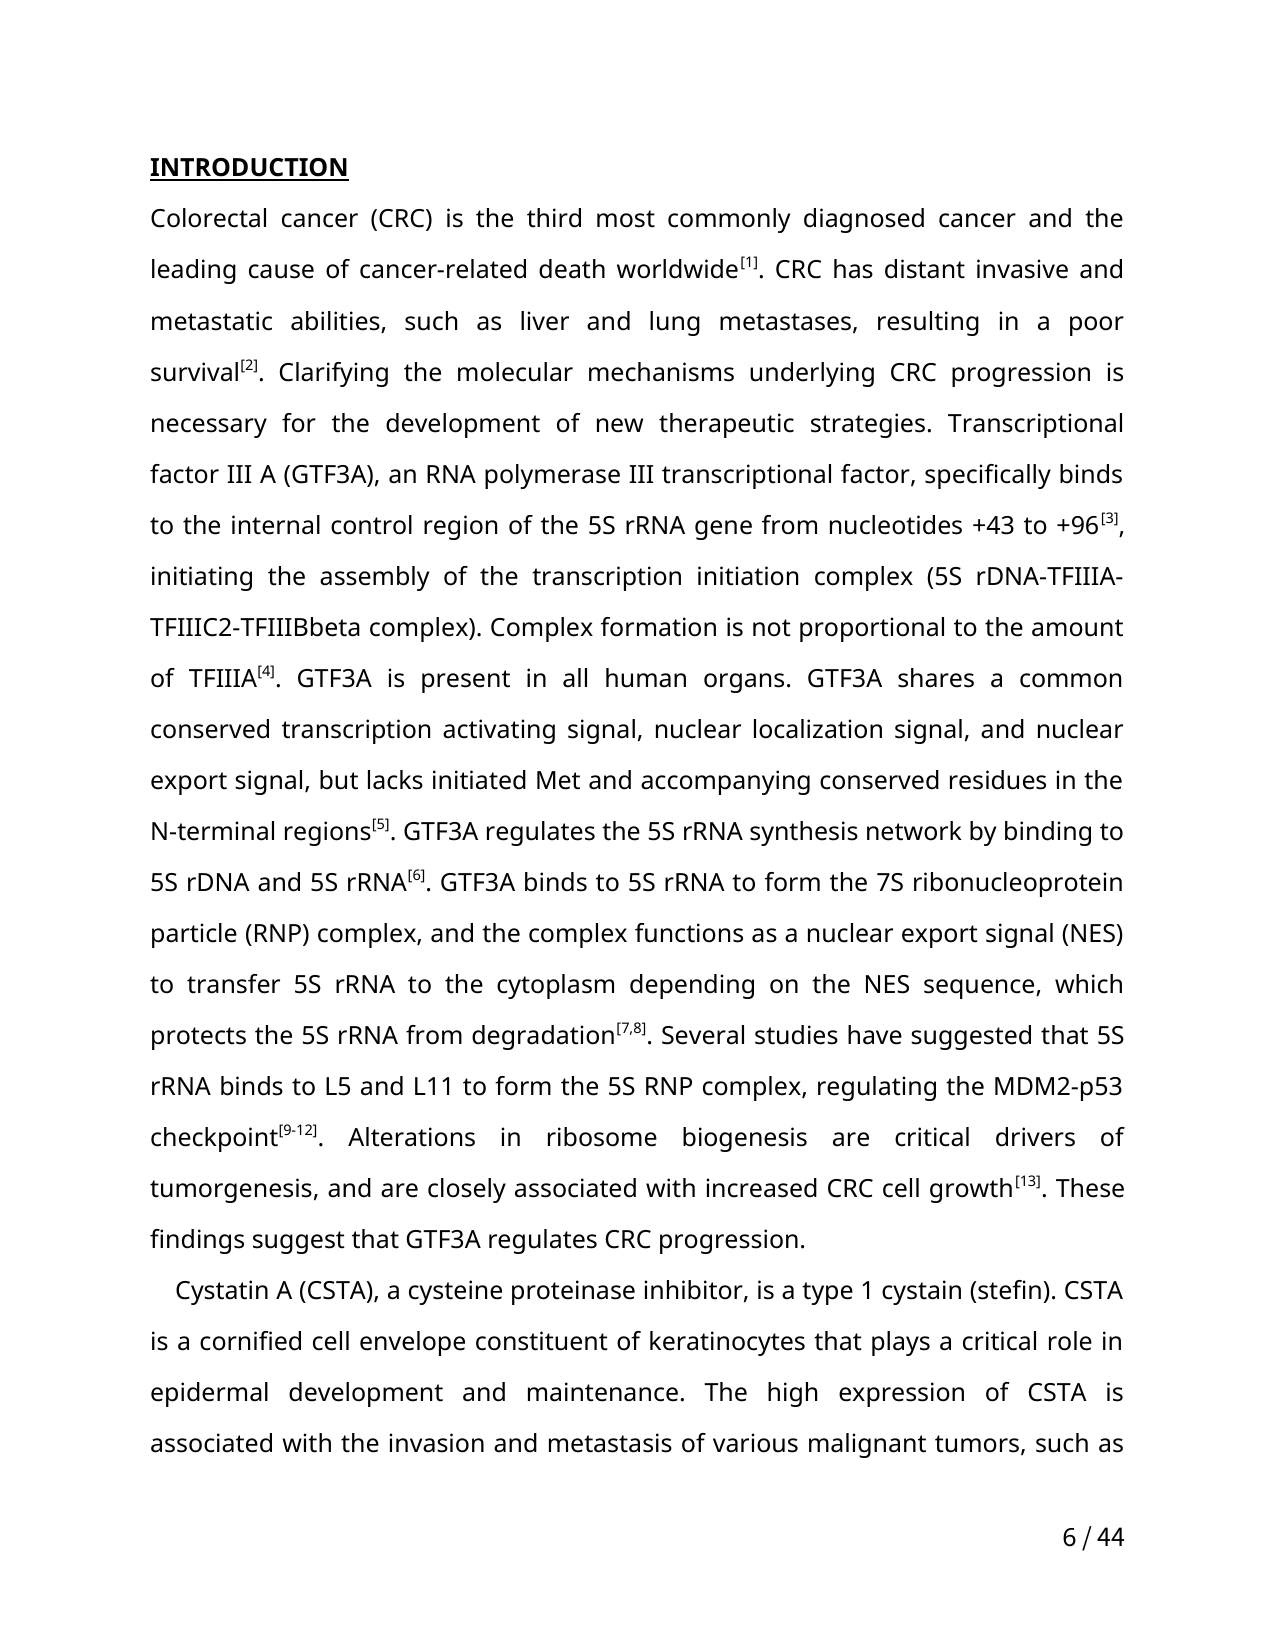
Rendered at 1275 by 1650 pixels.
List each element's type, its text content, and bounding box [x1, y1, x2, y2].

text INTRODUCTION [150, 150, 1125, 184]
text Colorectal cancer (CRC) is the third most commonly diagnosed cancer and the leading cause of cancer-related death worldwide[1]. CRC has distant invasive and metastatic abilities, such as liver and lung metastases, resulting in a poor survival[2]. Clarifying the molecular mechanisms underlying CRC progression is necessary for the development of new therapeutic strategies. Transcriptional factor III A (GTF3A), an RNA polymerase III transcriptional factor, specifically binds to the internal control region of the 5S rRNA gene from nucleotides +43 to +96[3], initiating the assembly of the transcription initiation complex (5S rDNA-TFIIIA-TFIIIC2-TFIIIBbeta complex). Complex formation is not proportional to the amount of TFIIIA[4]. GTF3A is present in all human organs. GTF3A shares a common conserved transcription activating signal, nuclear localization signal, and nuclear export signal, but lacks initiated Met and accompanying conserved residues in the N-terminal regions[5]. GTF3A regulates the 5S rRNA synthesis network by binding to 5S rDNA and 5S rRNA[6]. GTF3A binds to 5S rRNA to form the 7S ribonucleoprotein particle (RNP) complex, and the complex functions as a nuclear export signal (NES) to transfer 5S rRNA to the cytoplasm depending on the NES sequence, which protects the 5S rRNA from degradation[7,8]. Several studies have suggested that 5S rRNA binds to L5 and L11 to form the 5S RNP complex, regulating the MDM2-p53 checkpoint[9-12]. Alterations in ribosome biogenesis are critical drivers of tumorgenesis, and are closely associated with increased CRC cell growth[13]. These findings suggest that GTF3A regulates CRC progression. [150, 201, 1125, 1256]
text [150, 1273, 1125, 1460]
